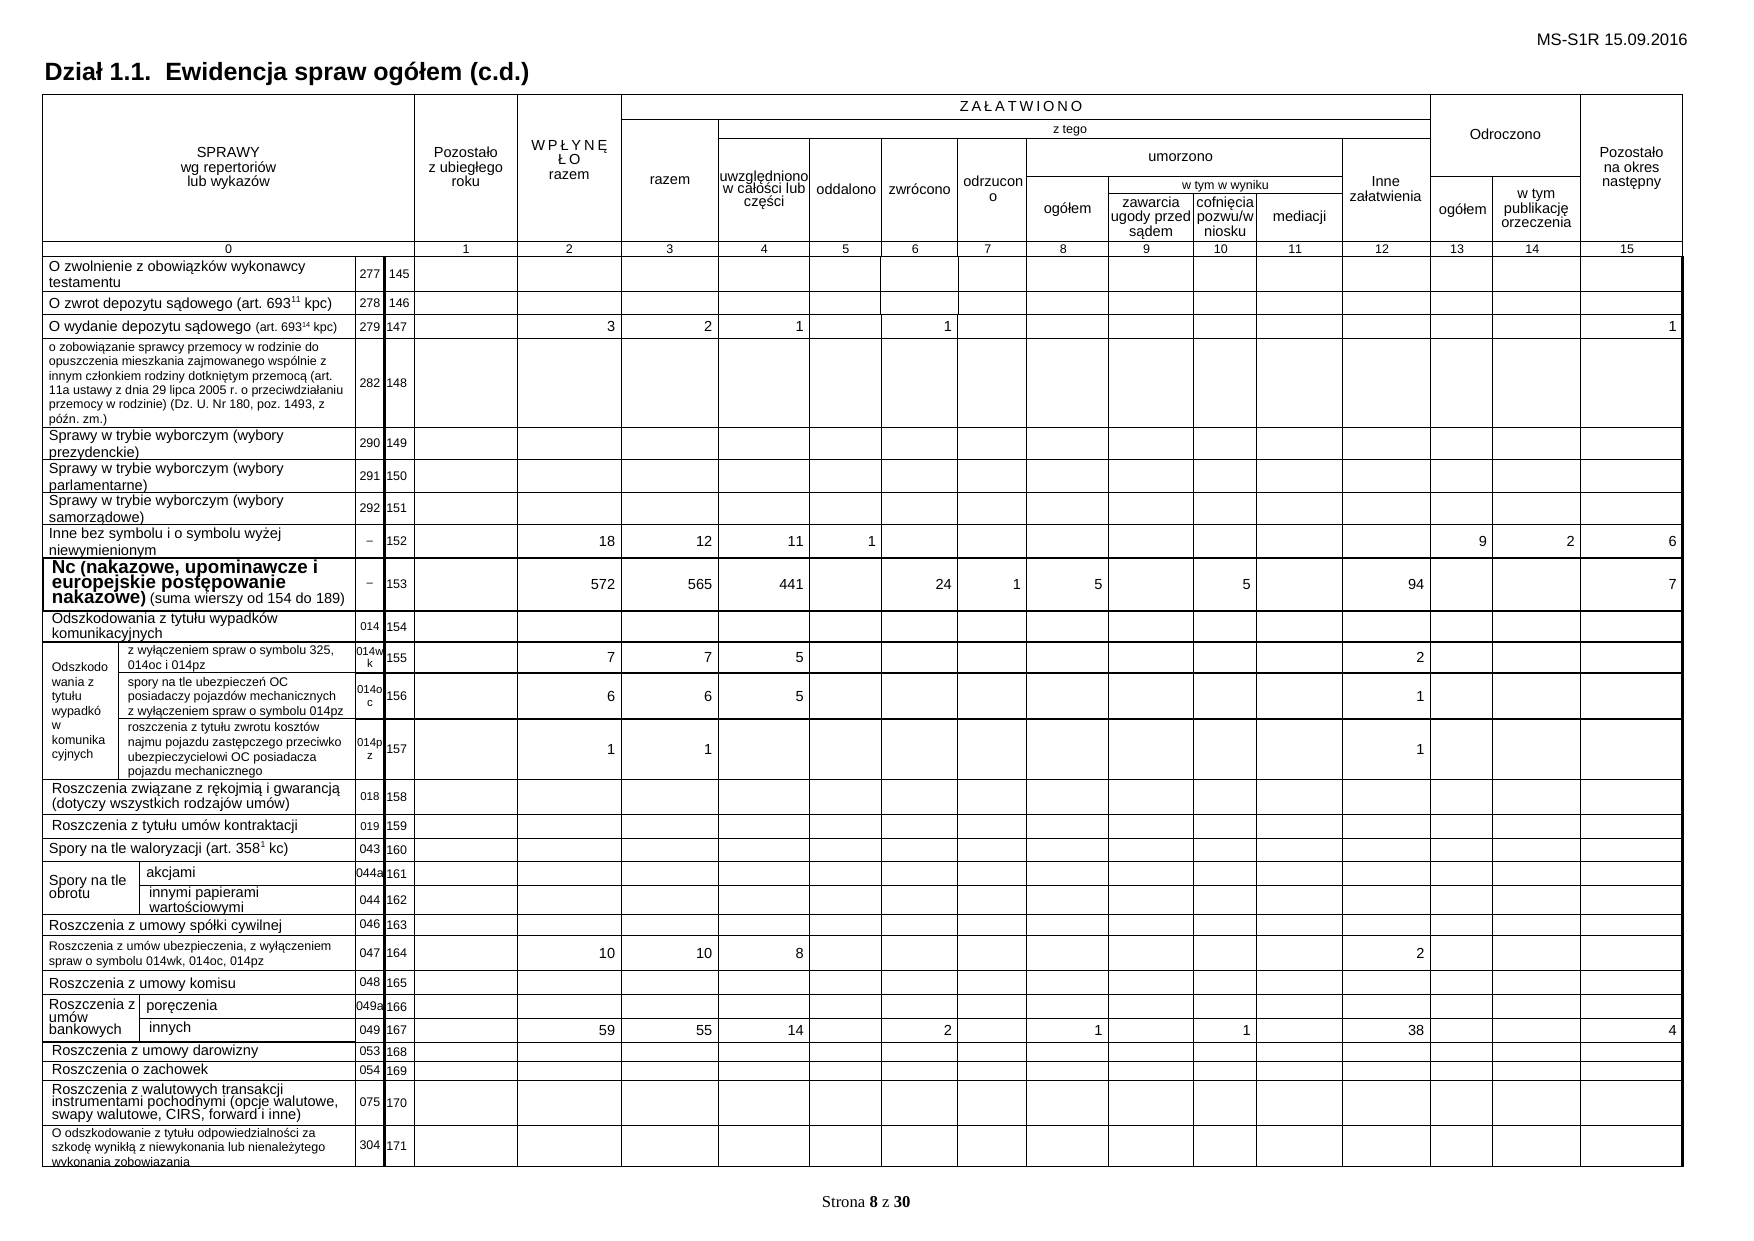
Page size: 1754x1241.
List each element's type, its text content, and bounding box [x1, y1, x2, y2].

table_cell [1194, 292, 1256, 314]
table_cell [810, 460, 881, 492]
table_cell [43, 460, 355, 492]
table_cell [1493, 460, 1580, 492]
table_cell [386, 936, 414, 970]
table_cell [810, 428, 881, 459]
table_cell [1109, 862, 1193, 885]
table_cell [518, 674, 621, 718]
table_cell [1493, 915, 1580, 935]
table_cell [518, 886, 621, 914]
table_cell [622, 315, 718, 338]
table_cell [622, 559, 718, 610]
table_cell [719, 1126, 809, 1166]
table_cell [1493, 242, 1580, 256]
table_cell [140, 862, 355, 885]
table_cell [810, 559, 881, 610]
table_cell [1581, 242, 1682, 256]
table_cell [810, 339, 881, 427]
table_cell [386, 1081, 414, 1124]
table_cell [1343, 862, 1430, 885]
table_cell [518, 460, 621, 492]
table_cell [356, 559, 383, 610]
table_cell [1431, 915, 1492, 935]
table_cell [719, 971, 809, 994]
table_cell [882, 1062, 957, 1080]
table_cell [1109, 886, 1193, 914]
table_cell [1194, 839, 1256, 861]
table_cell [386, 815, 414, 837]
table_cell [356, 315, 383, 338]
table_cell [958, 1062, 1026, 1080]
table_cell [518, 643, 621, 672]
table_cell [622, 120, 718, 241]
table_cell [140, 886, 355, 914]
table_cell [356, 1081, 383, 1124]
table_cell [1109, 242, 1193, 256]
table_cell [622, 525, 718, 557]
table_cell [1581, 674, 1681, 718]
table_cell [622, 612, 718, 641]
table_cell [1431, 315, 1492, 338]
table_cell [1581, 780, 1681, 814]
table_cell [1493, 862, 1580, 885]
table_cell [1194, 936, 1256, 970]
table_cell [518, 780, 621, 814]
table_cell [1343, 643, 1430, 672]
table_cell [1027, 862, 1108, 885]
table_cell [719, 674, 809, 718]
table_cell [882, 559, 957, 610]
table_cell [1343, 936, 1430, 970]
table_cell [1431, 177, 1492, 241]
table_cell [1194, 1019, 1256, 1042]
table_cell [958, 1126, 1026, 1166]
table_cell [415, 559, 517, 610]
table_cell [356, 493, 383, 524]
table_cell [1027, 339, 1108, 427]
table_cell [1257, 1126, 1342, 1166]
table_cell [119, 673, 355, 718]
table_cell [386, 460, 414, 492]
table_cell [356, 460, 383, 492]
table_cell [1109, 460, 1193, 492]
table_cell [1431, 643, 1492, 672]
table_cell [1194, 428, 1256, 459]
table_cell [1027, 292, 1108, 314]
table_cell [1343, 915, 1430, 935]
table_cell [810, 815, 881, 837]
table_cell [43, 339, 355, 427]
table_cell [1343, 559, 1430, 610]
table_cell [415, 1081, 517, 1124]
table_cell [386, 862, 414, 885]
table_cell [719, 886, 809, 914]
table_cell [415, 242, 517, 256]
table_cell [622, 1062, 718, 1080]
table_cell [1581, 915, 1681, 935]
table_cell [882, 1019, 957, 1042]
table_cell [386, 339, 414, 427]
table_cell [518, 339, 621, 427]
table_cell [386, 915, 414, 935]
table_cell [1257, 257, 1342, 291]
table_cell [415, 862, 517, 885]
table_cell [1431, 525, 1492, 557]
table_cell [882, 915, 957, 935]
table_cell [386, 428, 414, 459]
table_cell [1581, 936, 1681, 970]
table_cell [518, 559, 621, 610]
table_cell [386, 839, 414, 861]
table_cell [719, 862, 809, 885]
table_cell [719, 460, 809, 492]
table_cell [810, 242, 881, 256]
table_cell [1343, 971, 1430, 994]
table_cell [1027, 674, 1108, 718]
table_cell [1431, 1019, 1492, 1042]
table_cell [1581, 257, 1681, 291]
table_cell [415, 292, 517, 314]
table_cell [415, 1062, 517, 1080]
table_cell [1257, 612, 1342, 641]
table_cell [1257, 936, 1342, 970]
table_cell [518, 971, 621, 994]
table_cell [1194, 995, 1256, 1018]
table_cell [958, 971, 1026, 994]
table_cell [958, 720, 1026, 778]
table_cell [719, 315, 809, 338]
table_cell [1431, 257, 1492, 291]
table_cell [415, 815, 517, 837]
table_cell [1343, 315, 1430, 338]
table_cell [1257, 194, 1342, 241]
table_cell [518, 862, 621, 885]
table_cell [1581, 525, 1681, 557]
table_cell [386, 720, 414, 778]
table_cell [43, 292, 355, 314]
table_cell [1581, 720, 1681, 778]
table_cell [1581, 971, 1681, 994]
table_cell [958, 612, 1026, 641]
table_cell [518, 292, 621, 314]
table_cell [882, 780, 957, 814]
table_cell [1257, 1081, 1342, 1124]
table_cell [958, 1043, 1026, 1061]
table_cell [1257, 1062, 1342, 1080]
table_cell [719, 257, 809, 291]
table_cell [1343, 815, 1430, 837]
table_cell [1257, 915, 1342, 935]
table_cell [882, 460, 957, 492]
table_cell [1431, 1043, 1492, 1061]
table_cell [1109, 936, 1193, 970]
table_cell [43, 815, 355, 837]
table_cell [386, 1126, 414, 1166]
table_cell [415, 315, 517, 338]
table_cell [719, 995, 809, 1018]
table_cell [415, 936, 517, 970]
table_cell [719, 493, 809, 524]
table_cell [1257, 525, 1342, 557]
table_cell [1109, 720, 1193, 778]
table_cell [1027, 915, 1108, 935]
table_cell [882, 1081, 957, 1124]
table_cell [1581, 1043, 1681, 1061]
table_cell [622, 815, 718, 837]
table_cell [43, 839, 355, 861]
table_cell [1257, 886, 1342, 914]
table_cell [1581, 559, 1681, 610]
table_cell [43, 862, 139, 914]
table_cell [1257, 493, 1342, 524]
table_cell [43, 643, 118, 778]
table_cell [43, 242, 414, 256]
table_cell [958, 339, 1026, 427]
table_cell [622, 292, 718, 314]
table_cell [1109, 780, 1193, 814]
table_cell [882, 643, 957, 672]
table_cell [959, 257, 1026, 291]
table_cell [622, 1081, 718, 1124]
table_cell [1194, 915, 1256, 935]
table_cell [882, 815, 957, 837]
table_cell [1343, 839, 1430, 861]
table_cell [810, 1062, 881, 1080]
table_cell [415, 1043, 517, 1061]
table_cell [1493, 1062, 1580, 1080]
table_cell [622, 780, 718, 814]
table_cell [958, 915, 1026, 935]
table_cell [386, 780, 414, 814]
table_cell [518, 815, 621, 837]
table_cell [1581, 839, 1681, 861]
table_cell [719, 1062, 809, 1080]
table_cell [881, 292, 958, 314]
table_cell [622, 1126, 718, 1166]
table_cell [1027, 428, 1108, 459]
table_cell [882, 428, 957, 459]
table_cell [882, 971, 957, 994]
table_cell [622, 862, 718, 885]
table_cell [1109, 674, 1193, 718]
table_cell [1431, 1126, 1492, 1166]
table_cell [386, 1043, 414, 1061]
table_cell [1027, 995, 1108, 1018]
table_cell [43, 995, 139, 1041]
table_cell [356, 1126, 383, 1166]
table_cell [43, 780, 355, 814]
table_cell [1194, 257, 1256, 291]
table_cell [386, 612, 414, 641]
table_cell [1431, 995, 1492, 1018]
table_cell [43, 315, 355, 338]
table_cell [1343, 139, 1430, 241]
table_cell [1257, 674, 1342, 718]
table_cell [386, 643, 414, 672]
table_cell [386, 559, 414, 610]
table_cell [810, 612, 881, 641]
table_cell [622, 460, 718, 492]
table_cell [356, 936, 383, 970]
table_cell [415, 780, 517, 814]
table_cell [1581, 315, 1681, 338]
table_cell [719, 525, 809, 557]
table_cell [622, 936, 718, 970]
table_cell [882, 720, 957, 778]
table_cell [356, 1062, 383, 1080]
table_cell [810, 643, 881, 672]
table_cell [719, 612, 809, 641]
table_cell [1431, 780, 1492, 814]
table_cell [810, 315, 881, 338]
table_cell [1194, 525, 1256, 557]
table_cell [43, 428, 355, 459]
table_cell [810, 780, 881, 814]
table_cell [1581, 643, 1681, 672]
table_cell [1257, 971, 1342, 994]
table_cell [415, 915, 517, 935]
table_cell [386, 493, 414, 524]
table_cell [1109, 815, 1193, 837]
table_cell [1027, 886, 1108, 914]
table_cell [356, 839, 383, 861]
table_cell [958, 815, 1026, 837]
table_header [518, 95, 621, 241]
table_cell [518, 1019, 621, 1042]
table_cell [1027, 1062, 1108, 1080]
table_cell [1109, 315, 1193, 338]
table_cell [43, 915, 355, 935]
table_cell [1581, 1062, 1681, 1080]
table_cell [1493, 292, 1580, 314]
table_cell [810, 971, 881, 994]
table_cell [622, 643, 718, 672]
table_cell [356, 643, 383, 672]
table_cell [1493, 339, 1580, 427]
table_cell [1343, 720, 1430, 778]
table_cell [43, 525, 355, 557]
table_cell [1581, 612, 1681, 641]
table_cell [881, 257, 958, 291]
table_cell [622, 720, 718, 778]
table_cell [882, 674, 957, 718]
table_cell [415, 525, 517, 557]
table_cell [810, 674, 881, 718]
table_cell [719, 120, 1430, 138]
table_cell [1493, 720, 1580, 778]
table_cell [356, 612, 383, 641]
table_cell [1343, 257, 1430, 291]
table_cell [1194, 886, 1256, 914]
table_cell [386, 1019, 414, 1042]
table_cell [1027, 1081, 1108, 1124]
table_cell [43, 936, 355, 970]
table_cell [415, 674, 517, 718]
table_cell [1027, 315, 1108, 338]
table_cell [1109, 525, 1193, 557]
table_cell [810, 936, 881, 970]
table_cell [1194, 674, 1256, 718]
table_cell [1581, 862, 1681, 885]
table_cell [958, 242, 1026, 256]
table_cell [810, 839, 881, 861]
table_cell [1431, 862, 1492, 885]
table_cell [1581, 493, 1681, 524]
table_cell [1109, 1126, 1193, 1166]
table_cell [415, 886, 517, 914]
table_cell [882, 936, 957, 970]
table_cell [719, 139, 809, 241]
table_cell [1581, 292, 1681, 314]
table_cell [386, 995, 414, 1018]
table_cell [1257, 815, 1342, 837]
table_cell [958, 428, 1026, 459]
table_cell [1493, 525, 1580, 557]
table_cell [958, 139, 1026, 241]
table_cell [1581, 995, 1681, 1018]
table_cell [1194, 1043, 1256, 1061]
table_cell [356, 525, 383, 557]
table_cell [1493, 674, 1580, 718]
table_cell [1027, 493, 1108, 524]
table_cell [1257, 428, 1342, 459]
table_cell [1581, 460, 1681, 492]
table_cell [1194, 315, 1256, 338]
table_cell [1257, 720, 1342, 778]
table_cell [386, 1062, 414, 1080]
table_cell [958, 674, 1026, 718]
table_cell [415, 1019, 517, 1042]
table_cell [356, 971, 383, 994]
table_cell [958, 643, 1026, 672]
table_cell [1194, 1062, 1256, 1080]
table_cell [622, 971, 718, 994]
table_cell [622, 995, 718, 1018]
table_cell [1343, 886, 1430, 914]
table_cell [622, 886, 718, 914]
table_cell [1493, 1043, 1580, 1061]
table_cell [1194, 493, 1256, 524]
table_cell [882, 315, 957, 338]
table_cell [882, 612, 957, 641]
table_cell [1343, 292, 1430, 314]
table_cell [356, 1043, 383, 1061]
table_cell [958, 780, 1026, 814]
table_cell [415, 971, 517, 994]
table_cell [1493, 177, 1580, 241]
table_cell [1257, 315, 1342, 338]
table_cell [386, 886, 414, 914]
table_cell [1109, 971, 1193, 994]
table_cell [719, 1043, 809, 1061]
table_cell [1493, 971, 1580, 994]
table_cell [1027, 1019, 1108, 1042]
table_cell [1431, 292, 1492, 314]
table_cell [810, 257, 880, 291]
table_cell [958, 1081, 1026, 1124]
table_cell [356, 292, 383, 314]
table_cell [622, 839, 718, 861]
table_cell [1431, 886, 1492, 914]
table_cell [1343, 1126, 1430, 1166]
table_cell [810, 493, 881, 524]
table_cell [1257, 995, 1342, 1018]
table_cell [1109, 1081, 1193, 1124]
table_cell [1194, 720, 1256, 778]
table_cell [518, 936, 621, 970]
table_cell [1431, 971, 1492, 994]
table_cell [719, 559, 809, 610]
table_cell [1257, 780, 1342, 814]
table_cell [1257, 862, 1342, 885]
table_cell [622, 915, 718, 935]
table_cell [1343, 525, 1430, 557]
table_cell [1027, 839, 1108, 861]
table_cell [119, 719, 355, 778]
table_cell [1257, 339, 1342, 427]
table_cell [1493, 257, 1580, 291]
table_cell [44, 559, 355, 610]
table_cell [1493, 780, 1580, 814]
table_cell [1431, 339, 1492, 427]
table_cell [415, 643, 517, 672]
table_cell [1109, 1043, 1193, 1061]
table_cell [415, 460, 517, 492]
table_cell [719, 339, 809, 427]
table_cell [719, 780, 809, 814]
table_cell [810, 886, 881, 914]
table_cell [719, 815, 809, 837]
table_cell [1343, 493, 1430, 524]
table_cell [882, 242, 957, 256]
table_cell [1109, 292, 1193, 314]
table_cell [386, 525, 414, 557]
text Dział 1.1. Ewidencja spraw ogółem (c.d.) [44, 57, 1687, 86]
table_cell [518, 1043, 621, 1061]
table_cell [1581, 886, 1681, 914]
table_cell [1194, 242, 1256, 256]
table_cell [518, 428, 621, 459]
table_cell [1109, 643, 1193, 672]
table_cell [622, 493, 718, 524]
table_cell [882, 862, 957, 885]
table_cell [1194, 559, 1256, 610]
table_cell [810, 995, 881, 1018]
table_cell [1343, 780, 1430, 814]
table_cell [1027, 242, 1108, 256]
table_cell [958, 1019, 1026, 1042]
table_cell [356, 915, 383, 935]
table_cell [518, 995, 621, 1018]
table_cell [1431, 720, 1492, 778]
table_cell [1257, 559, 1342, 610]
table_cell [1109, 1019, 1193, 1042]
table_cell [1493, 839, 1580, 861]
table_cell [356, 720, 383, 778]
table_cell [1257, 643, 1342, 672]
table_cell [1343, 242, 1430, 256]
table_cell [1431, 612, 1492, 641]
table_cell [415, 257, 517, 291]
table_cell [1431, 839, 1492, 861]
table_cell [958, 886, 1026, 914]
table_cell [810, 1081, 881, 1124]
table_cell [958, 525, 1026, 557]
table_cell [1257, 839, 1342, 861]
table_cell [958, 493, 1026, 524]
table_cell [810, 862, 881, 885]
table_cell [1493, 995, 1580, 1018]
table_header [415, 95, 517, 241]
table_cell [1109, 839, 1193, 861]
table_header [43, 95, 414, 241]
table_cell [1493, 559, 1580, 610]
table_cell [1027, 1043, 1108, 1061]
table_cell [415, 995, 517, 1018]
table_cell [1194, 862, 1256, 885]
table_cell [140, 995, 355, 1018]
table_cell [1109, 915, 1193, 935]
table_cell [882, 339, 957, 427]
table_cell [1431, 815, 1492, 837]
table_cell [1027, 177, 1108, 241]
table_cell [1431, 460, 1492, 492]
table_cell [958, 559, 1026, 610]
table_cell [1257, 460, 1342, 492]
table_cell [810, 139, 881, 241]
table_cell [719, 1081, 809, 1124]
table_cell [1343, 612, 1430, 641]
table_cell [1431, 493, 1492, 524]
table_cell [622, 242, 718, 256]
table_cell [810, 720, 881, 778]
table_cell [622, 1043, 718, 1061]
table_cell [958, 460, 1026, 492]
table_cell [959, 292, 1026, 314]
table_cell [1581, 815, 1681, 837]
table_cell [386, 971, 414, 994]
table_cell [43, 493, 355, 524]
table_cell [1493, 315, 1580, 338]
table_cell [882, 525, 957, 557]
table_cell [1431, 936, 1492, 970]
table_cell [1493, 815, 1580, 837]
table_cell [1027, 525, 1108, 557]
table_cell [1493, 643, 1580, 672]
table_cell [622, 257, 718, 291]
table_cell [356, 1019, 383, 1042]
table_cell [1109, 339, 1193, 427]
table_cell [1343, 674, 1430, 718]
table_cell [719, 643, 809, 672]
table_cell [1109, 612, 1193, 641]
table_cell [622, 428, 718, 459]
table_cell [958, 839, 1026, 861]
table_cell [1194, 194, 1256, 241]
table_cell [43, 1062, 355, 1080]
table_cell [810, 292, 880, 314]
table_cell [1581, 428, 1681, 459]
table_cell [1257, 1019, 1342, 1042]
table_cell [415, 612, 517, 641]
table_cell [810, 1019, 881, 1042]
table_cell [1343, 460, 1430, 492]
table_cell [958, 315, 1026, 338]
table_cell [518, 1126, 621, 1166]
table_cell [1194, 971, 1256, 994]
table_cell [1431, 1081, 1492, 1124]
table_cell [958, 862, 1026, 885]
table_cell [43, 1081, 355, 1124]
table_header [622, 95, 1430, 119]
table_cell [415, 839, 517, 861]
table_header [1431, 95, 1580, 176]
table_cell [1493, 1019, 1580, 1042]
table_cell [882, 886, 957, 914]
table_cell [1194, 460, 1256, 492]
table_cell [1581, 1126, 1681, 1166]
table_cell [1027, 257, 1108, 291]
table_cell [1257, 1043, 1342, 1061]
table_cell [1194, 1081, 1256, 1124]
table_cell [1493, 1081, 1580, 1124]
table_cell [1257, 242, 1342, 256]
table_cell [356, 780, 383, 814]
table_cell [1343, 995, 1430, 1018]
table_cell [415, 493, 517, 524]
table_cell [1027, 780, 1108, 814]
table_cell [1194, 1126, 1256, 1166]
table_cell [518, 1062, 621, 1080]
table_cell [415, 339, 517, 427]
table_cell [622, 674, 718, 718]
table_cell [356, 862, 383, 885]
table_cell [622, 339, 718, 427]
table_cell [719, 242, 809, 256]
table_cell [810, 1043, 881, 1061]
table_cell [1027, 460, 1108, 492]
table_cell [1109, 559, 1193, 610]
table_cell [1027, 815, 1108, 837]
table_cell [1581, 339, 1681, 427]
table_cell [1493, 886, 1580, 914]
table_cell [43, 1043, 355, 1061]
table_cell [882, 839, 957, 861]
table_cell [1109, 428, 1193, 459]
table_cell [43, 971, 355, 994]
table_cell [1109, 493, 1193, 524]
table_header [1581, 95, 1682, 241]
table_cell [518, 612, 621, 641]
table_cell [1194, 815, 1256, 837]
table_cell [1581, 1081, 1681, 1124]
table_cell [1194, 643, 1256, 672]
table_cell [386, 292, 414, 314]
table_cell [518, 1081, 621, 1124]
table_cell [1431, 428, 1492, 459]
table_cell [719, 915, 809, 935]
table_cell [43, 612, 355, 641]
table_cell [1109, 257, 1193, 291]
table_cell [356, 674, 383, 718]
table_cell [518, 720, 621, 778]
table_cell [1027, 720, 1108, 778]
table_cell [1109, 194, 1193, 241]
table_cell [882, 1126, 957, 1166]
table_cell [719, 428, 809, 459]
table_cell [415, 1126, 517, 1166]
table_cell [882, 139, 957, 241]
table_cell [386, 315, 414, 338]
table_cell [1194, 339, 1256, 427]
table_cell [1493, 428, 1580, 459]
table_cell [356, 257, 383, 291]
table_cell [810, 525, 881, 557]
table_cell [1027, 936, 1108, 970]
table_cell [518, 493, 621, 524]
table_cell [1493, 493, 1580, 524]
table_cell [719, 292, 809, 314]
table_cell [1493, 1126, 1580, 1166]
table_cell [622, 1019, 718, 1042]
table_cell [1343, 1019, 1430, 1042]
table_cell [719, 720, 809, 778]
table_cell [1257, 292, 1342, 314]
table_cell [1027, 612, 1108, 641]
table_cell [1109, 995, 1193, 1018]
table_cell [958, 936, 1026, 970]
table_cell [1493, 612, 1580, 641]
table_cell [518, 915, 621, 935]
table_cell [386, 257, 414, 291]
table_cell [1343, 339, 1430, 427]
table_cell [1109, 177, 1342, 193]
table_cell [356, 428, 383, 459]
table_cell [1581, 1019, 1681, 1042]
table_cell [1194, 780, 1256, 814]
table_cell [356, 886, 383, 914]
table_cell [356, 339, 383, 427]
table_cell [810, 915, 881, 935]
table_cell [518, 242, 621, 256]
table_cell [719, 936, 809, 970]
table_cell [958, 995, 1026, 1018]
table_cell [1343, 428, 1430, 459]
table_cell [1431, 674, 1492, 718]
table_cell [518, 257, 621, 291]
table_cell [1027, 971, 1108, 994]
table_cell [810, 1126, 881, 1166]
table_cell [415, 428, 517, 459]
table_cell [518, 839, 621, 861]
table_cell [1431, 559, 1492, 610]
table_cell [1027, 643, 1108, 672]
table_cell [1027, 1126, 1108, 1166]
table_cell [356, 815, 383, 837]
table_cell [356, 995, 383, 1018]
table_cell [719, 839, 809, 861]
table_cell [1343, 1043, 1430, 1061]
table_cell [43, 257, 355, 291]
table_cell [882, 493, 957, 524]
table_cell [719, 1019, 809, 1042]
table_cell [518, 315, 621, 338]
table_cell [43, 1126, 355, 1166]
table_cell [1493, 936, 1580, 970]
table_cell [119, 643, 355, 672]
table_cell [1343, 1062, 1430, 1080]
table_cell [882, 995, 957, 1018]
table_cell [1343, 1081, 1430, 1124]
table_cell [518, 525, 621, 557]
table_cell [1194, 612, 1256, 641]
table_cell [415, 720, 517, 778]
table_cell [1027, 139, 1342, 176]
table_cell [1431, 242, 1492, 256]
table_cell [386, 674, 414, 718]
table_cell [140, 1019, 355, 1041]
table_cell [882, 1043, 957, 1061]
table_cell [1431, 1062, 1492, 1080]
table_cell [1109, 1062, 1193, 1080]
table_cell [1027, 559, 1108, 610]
